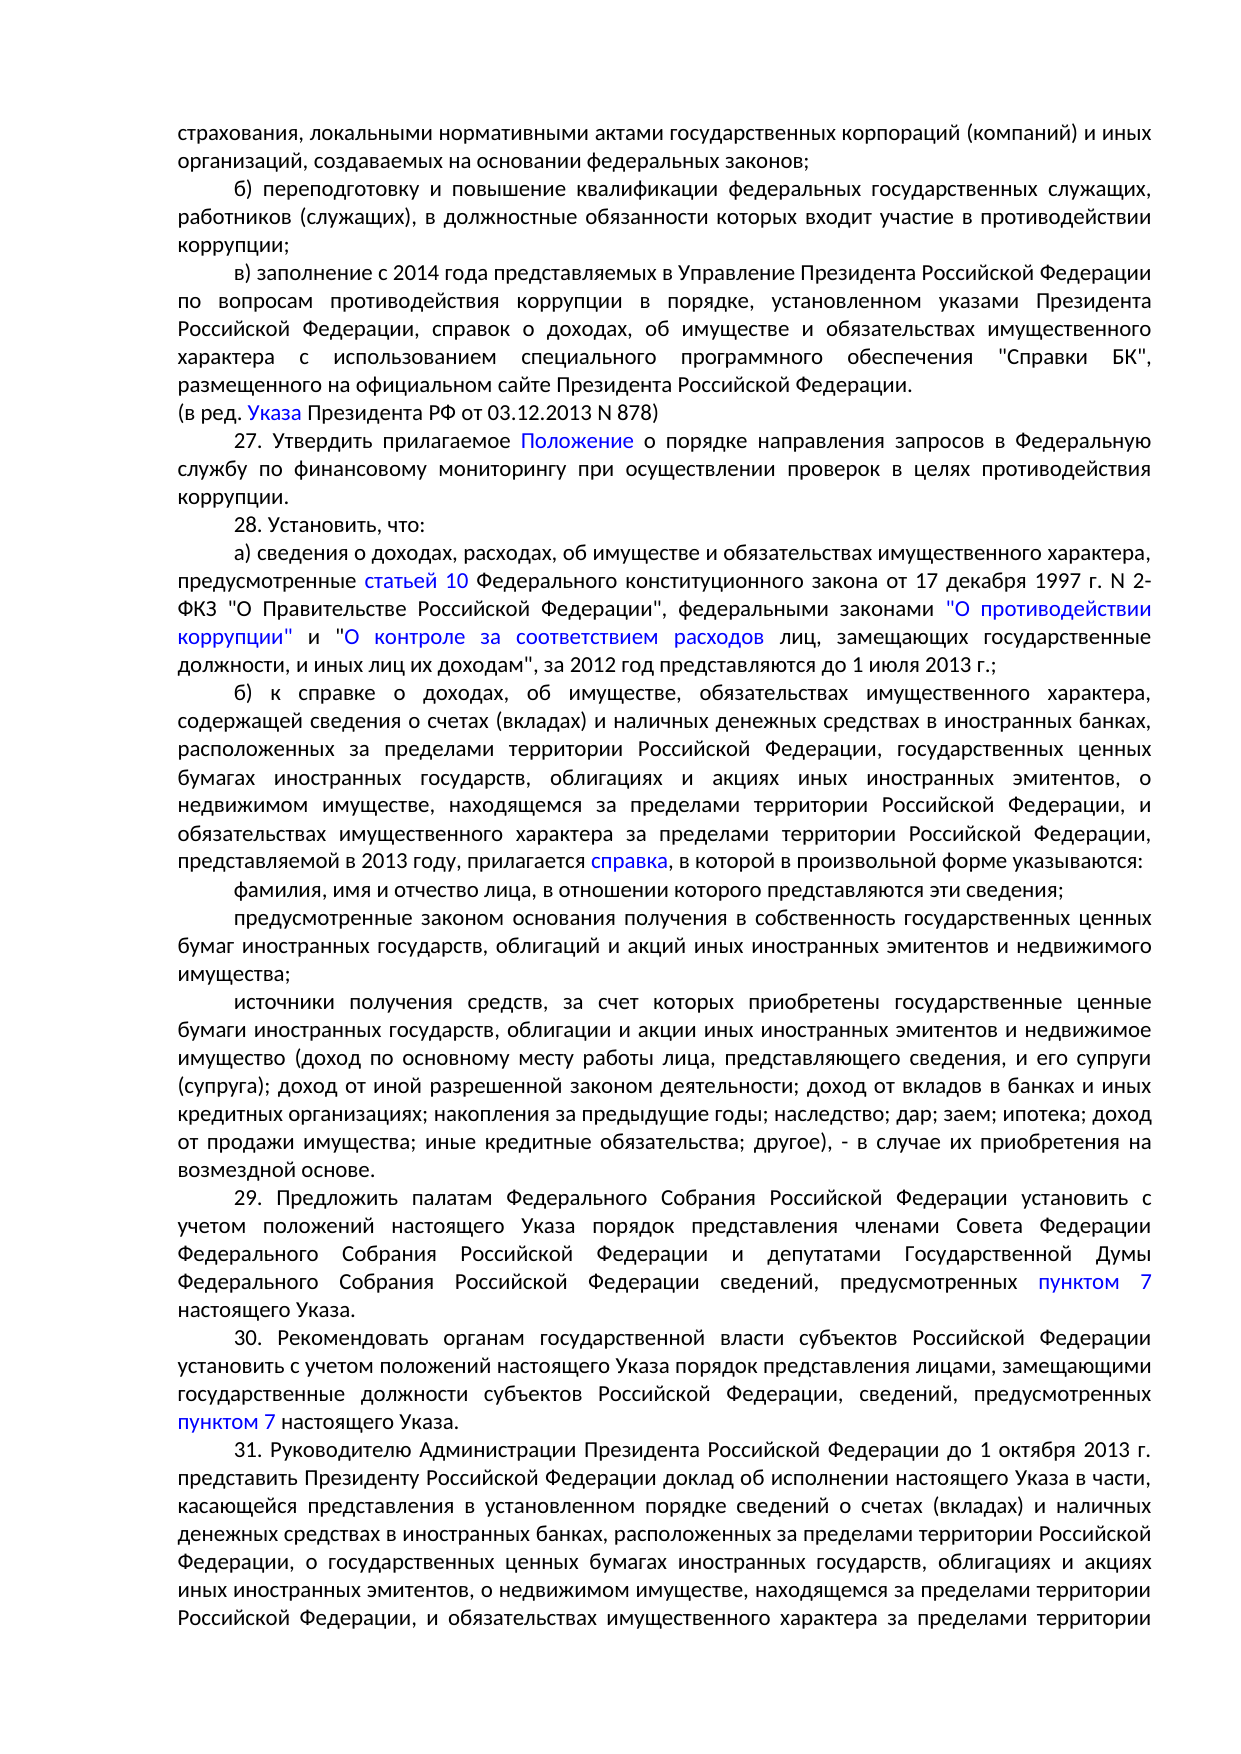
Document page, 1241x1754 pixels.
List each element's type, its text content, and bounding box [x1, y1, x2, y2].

text 27. Утвердить прилагаемое Положение о порядке направления запросов в Федеральную службу по финансовому мониторингу при осуществлении проверок в целях противодействия коррупции. [177, 426, 1152, 510]
text в) заполнение с 2014 года представляемых в Управление Президента Российской Федерации по вопросам противодействия коррупции в порядке, установленном указами Президента Российской Федерации, справок о доходах, об имуществе и обязательствах имущественного характера с использованием специального программного обеспечения "Справки БК", размещенного на официальном сайте Президента Российской Федерации. [177, 258, 1152, 398]
text предусмотренные законом основания получения в собственность государственных ценных бумаг иностранных государств, облигаций и акций иных иностранных эмитентов и недвижимого имущества; [177, 903, 1152, 987]
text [177, 1435, 1152, 1631]
text фамилия, имя и отчество лица, в отношении которого представляются эти сведения; [177, 875, 1152, 903]
text а) сведения о доходах, расходах, об имуществе и обязательствах имущественного характера, предусмотренные статьей 10 Федерального конституционного закона от 17 декабря 1997 г. N 2-ФКЗ "О Правительстве Российской Федерации", федеральными законами "О противодействии коррупции" и "О контроле за соответствием расходов лиц, замещающих государственные должности, и иных лиц их доходам", за 2012 год представляются до 1 июля 2013 г.; [177, 538, 1152, 678]
text (в ред. Указа Президента РФ от 03.12.2013 N 878) [177, 398, 1152, 426]
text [177, 118, 1152, 174]
text 29. Предложить палатам Федерального Собрания Российской Федерации установить с учетом положений настоящего Указа порядок представления членами Совета Федерации Федерального Собрания Российской Федерации и депутатами Государственной Думы Федерального Собрания Российской Федерации сведений, предусмотренных пунктом 7 настоящего Указа. [177, 1183, 1152, 1323]
text 28. Установить, что: [177, 510, 1152, 538]
text 30. Рекомендовать органам государственной власти субъектов Российской Федерации установить с учетом положений настоящего Указа порядок представления лицами, замещающими государственные должности субъектов Российской Федерации, сведений, предусмотренных пунктом 7 настоящего Указа. [177, 1323, 1152, 1435]
text б) переподготовку и повышение квалификации федеральных государственных служащих, работников (служащих), в должностные обязанности которых входит участие в противодействии коррупции; [177, 174, 1152, 258]
text б) к справке о доходах, об имуществе, обязательствах имущественного характера, содержащей сведения о счетах (вкладах) и наличных денежных средствах в иностранных банках, расположенных за пределами территории Российской Федерации, государственных ценных бумагах иностранных государств, облигациях и акциях иных иностранных эмитентов, о недвижимом имуществе, находящемся за пределами территории Российской Федерации, и обязательствах имущественного характера за пределами территории Российской Федерации, представляемой в 2013 году, прилагается справка, в которой в произвольной форме указываются: [177, 678, 1152, 875]
text источники получения средств, за счет которых приобретены государственные ценные бумаги иностранных государств, облигации и акции иных иностранных эмитентов и недвижимое имущество (доход по основному месту работы лица, представляющего сведения, и его супруги (супруга); доход от иной разрешенной законом деятельности; доход от вкладов в банках и иных кредитных организациях; накопления за предыдущие годы; наследство; дар; заем; ипотека; доход от продажи имущества; иные кредитные обязательства; другое), - в случае их приобретения на возмездной основе. [177, 987, 1152, 1183]
